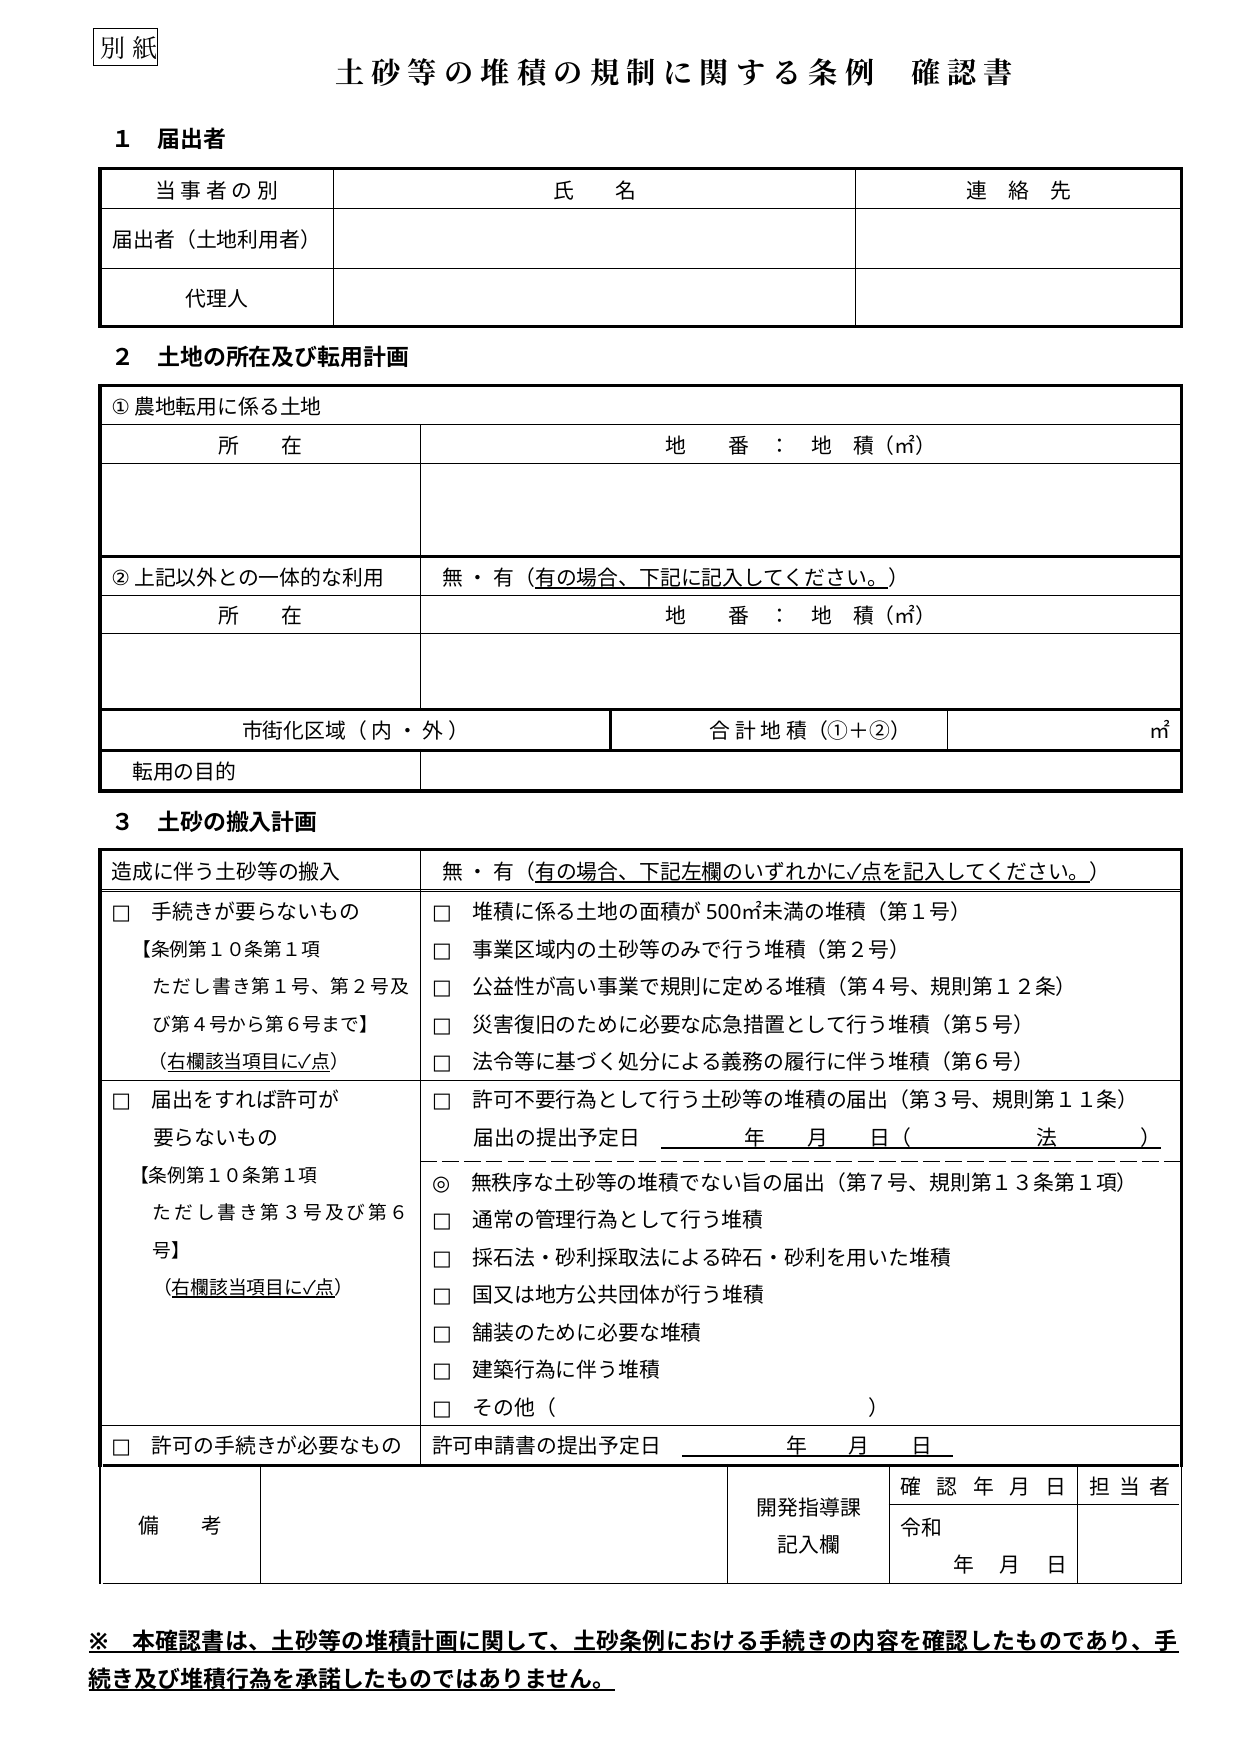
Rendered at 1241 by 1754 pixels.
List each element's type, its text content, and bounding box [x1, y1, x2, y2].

table_cell 氏 名 [334, 170, 855, 208]
table_cell 担当者 [1078, 1464, 1181, 1504]
table_cell 無 ・ 有（有の場合、下記左欄のいずれかに✓点を記入してください。） [421, 851, 1180, 889]
table_cell ②上記以外との一体的な利用 [102, 558, 420, 595]
table_cell □ 堆積に係る土地の面積が500㎡未満の堆積（第１号） □ 事業区域内の土砂等のみで行う堆積（第２号） □ 公益性が高い事業で規則に定める堆積（第４号、規則第１２条） □ 災害復旧のために必要な応急措置として行う堆積（第５号） □ 法令等に基づく処分による義務の履行に伴う堆積（第６号） [421, 892, 1180, 1079]
table_cell 確認年月日 [890, 1467, 1077, 1504]
table_cell 無 ・ 有（有の場合、下記に記入してください。） [421, 558, 1180, 595]
table_cell 代理人 [102, 269, 333, 325]
table_cell 所 在 [102, 425, 420, 463]
table_cell □ 手続きが要らないもの 【条例第１０条第１項 ただし書き第１号、第２号及び第４号から第６号まで】 （右欄該当項目に✓点） [102, 892, 420, 1079]
table_cell 合 計 地 積（①＋②） [612, 711, 947, 749]
table_cell [334, 209, 855, 268]
text ※ 本確認書は、土砂等の堆積計画に関して、土砂条例における手続きの内容を確認したものであり、手続き及び堆積行為を承諾したものではありません。 [89, 1621, 1181, 1696]
table_cell [1078, 1504, 1181, 1582]
table_cell [102, 634, 420, 708]
table_cell 当 事 者 の 別 [102, 170, 333, 208]
table_cell 市街化区域（ 内 ・ 外 ） [102, 711, 609, 749]
table_cell 許可申請書の提出予定日 年 月 日 [421, 1426, 1180, 1464]
table_cell □ 許可不要行為として行う土砂等の堆積の届出（第３号、規則第１１条） 届出の提出予定日 年 月 日（ 法 ） [421, 1081, 1180, 1161]
table_cell 令和 年 月 日 [890, 1505, 1077, 1582]
table_cell [261, 1467, 727, 1582]
table_cell 造成に伴う土砂等の搬入 [102, 851, 420, 889]
table_cell 地 番 ： 地 積（㎡） [421, 596, 1180, 633]
table_cell 届出者（土地利用者） [102, 209, 333, 268]
table_cell １ 届出者 [100, 108, 1181, 167]
table_cell [421, 464, 1180, 554]
table_cell ２ 土地の所在及び転用計画 [100, 328, 1181, 384]
table_cell ㎡ [948, 711, 1180, 749]
table_cell ①農地転用に係る土地 [102, 387, 1180, 424]
table_cell 備 考 [101, 1465, 260, 1582]
table_cell ◎ 無秩序な土砂等の堆積でない旨の届出（第７号、規則第１３条第１項） □ 通常の管理行為として行う堆積 □ 採石法・砂利採取法による砕石・砂利を用いた堆積 □ 国又は地方公共団体が行う堆積 □ 舗装のために必要な堆積 □ 建築行為に伴う堆積 □ その他（ ） [421, 1161, 1180, 1425]
table_cell 転用の目的 [102, 752, 420, 789]
table_cell □ 届出をすれば許可が 要らないもの 【条例第１０条第１項 ただし書き第３号及び第６号】 （右欄該当項目に✓点） [102, 1081, 420, 1425]
table_cell 所 在 [102, 596, 420, 633]
table_cell [421, 752, 1180, 789]
table_cell [421, 634, 1180, 708]
table_cell [856, 269, 1180, 325]
table_cell □ 許可の手続きが必要なもの [102, 1426, 420, 1464]
table_cell ３ 土砂の搬入計画 [100, 793, 1181, 848]
table_cell [334, 269, 855, 325]
table_cell [102, 464, 420, 554]
table_cell 連 絡 先 [856, 170, 1180, 208]
table_cell 開発指導課 記入欄 [728, 1467, 889, 1582]
table_header 土 砂 等 の 堆 積 の 規 制 に 関 す る 条 例 確 認 書 [100, 33, 1181, 108]
table_cell 地 番 ： 地 積（㎡） [421, 425, 1180, 463]
table_cell [856, 209, 1180, 268]
